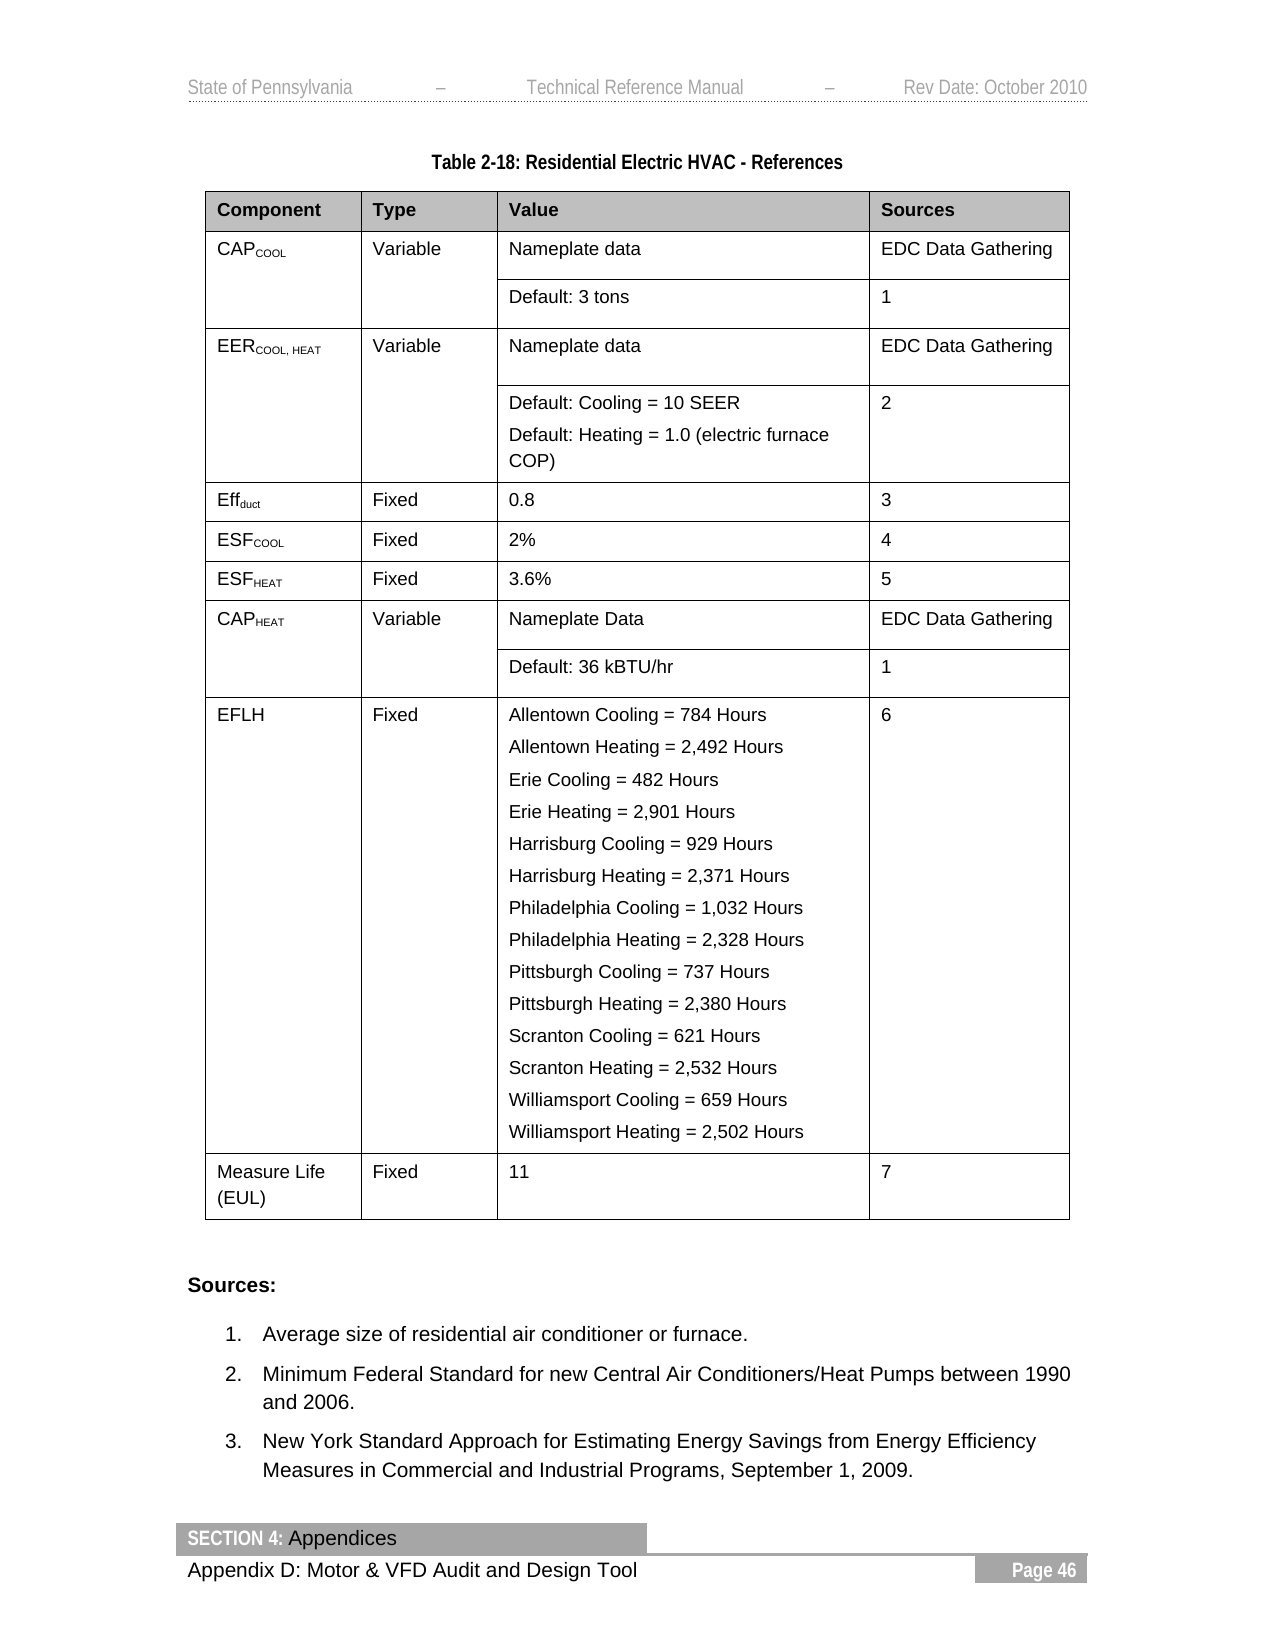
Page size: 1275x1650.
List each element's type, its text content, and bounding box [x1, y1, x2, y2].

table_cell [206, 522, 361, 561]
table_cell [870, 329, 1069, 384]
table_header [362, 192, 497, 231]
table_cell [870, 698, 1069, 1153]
text Minimum Federal Standard for new Central Air Conditioners/Heat Pumps between 1990 and 2006. [225, 1361, 1087, 1414]
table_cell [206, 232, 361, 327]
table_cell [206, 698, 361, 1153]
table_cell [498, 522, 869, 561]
text New York Standard Approach for Estimating Energy Savings from Energy Efficiency Measures in Commercial and Industrial Programs, September 1, 2009. [225, 1429, 1087, 1482]
text Sources: [187, 1273, 1107, 1297]
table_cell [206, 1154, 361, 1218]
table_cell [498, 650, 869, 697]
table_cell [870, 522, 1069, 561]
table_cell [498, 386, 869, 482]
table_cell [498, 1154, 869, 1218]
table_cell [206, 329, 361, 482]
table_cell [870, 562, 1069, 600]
list Average size of residential air conditioner or furnace. [225, 1322, 1087, 1346]
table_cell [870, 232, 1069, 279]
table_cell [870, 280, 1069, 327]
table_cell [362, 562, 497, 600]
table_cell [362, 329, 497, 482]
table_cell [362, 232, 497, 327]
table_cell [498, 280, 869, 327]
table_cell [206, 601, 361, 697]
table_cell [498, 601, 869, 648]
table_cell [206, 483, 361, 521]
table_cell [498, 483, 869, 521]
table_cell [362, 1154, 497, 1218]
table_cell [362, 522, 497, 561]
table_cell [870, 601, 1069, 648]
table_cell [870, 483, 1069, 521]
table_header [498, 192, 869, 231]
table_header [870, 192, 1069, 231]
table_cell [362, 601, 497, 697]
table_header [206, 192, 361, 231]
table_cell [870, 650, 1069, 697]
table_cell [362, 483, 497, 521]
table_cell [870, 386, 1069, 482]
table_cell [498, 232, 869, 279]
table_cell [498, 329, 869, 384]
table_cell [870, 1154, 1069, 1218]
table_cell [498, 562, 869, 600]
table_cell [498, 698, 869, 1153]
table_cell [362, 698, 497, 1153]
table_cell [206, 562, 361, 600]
